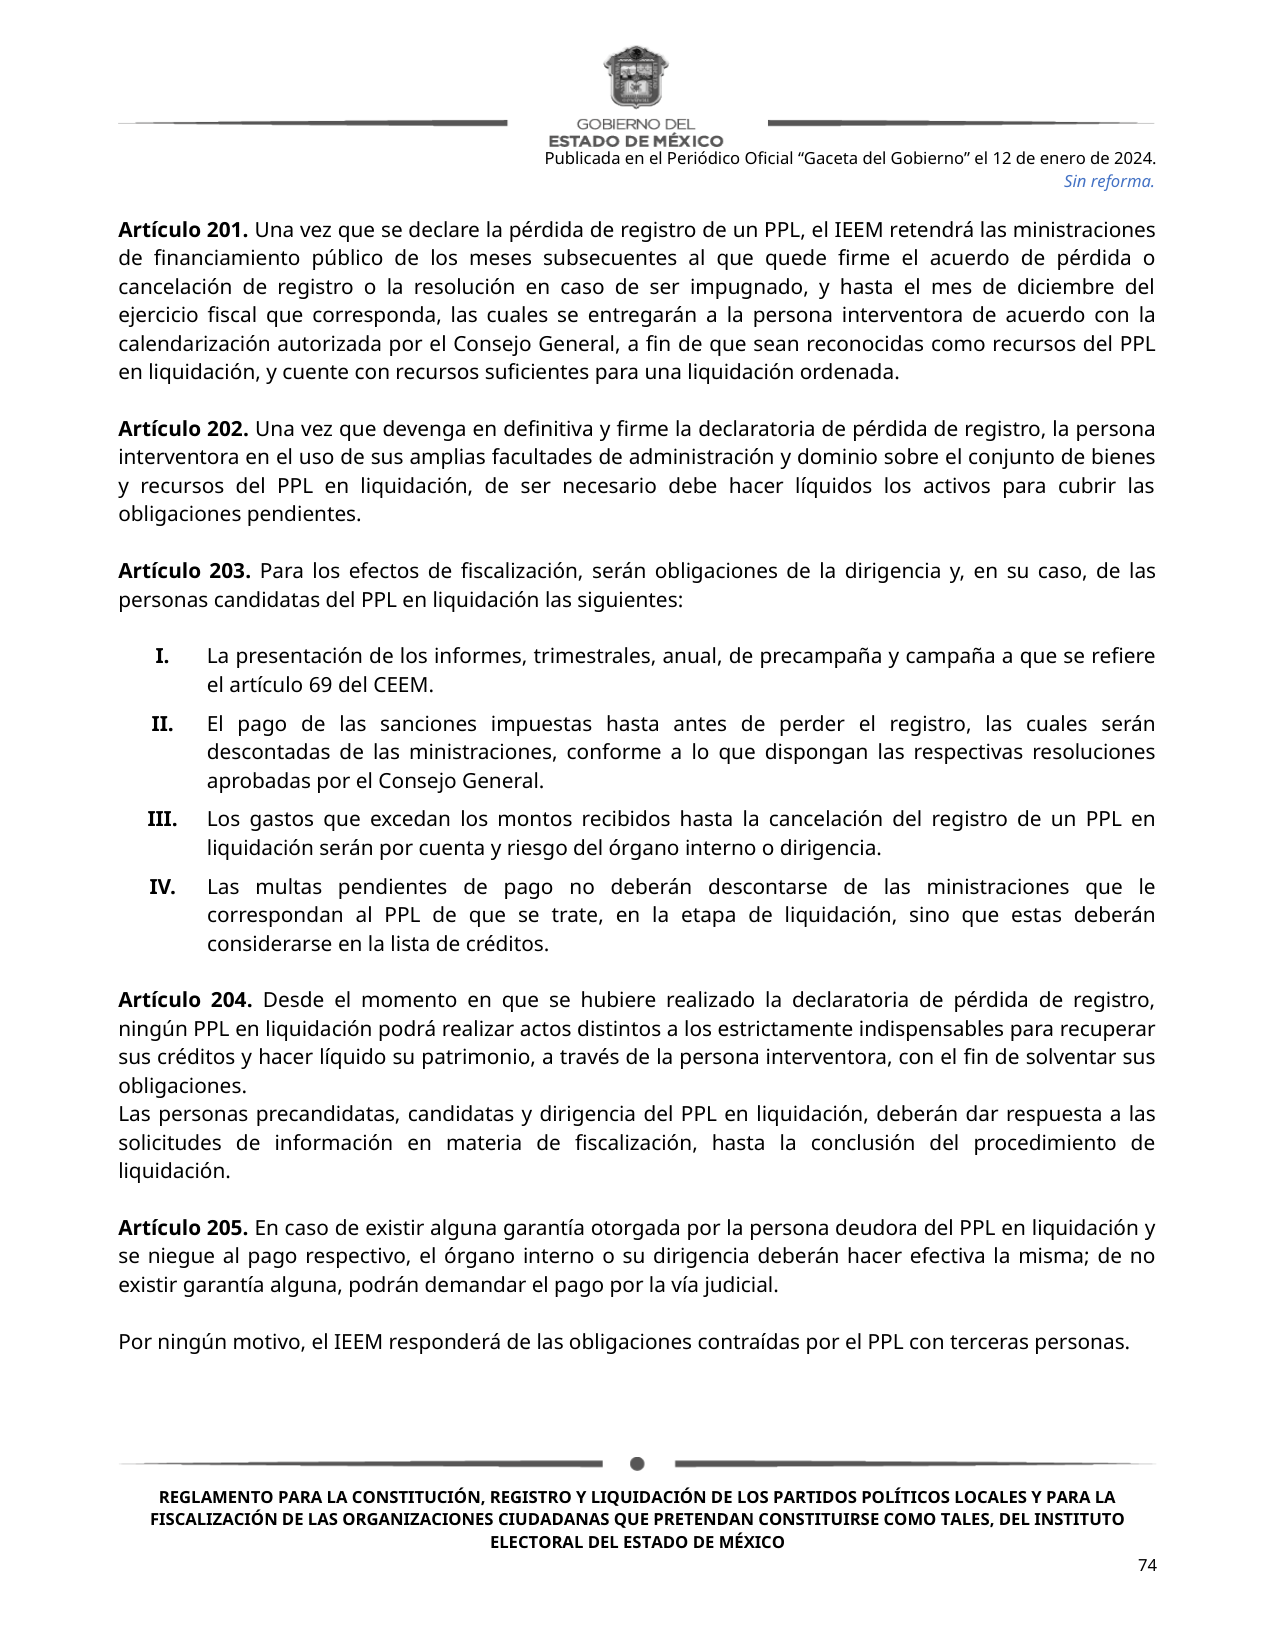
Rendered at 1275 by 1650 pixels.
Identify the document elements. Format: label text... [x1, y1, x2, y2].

list Las multas pendientes de pago no deberán descontarse de las ministraciones que le correspondan al PPL de que se trate, en la etapa de liquidación, sino que estas deberán considerarse en la lista de créditos. [162, 872, 1157, 957]
picture [118, 1457, 1157, 1471]
text Artículo 205. En caso de existir alguna garantía otorgada por la persona deudora del PPL en liquidación y se niegue al pago respectivo, el órgano interno o su dirigencia deberán hacer efectiva la misma; de no existir garantía alguna, podrán demandar el pago por la vía judicial. [118, 1213, 1157, 1298]
picture [118, 44, 1155, 147]
list Los gastos que excedan los montos recibidos hasta la cancelación del registro de un PPL en liquidación serán por cuenta y riesgo del órgano interno o dirigencia. [162, 804, 1157, 861]
text Las personas precandidatas, candidatas y dirigencia del PPL en liquidación, deberán dar respuesta a las solicitudes de información en materia de fiscalización, hasta la conclusión del procedimiento de liquidación. [118, 1099, 1157, 1185]
list La presentación de los informes, trimestrales, anual, de precampaña y campaña a que se refiere el artículo 69 del CEEM. [162, 642, 1157, 698]
text Artículo 204. Desde el momento en que se hubiere realizado la declaratoria de pérdida de registro, ningún PPL en liquidación podrá realizar actos distintos a los estrictamente indispensables para recuperar sus créditos y hacer líquido su patrimonio, a través de la persona interventora, con el fin de solventar sus obligaciones. [118, 986, 1157, 1099]
text Artículo 203. Para los efectos de fiscalización, serán obligaciones de la dirigencia y, en su caso, de las personas candidatas del PPL en liquidación las siguientes: [118, 556, 1157, 613]
text Artículo 201. Una vez que se declare la pérdida de registro de un PPL, el IEEM retendrá las ministraciones de financiamiento público de los meses subsecuentes al que quede firme el acuerdo de pérdida o cancelación de registro o la resolución en caso de ser impugnado, y hasta el mes de diciembre del ejercicio fiscal que corresponda, las cuales se entregarán a la persona interventora de acuerdo con la calendarización autorizada por el Consejo General, a fin de que sean reconocidas como recursos del PPL en liquidación, y cuente con recursos suficientes para una liquidación ordenada. [118, 215, 1157, 386]
text Por ningún motivo, el IEEM responderá de las obligaciones contraídas por el PPL con terceras personas. [118, 1327, 1157, 1355]
text Artículo 202. Una vez que devenga en definitiva y firme la declaratoria de pérdida de registro, la persona interventora en el uso de sus amplias facultades de administración y dominio sobre el conjunto de bienes y recursos del PPL en liquidación, de ser necesario debe hacer líquidos los activos para cubrir las obligaciones pendientes. [118, 414, 1157, 528]
list El pago de las sanciones impuestas hasta antes de perder el registro, las cuales serán descontadas de las ministraciones, conforme a lo que dispongan las respectivas resoluciones aprobadas por el Consejo General. [162, 709, 1157, 794]
